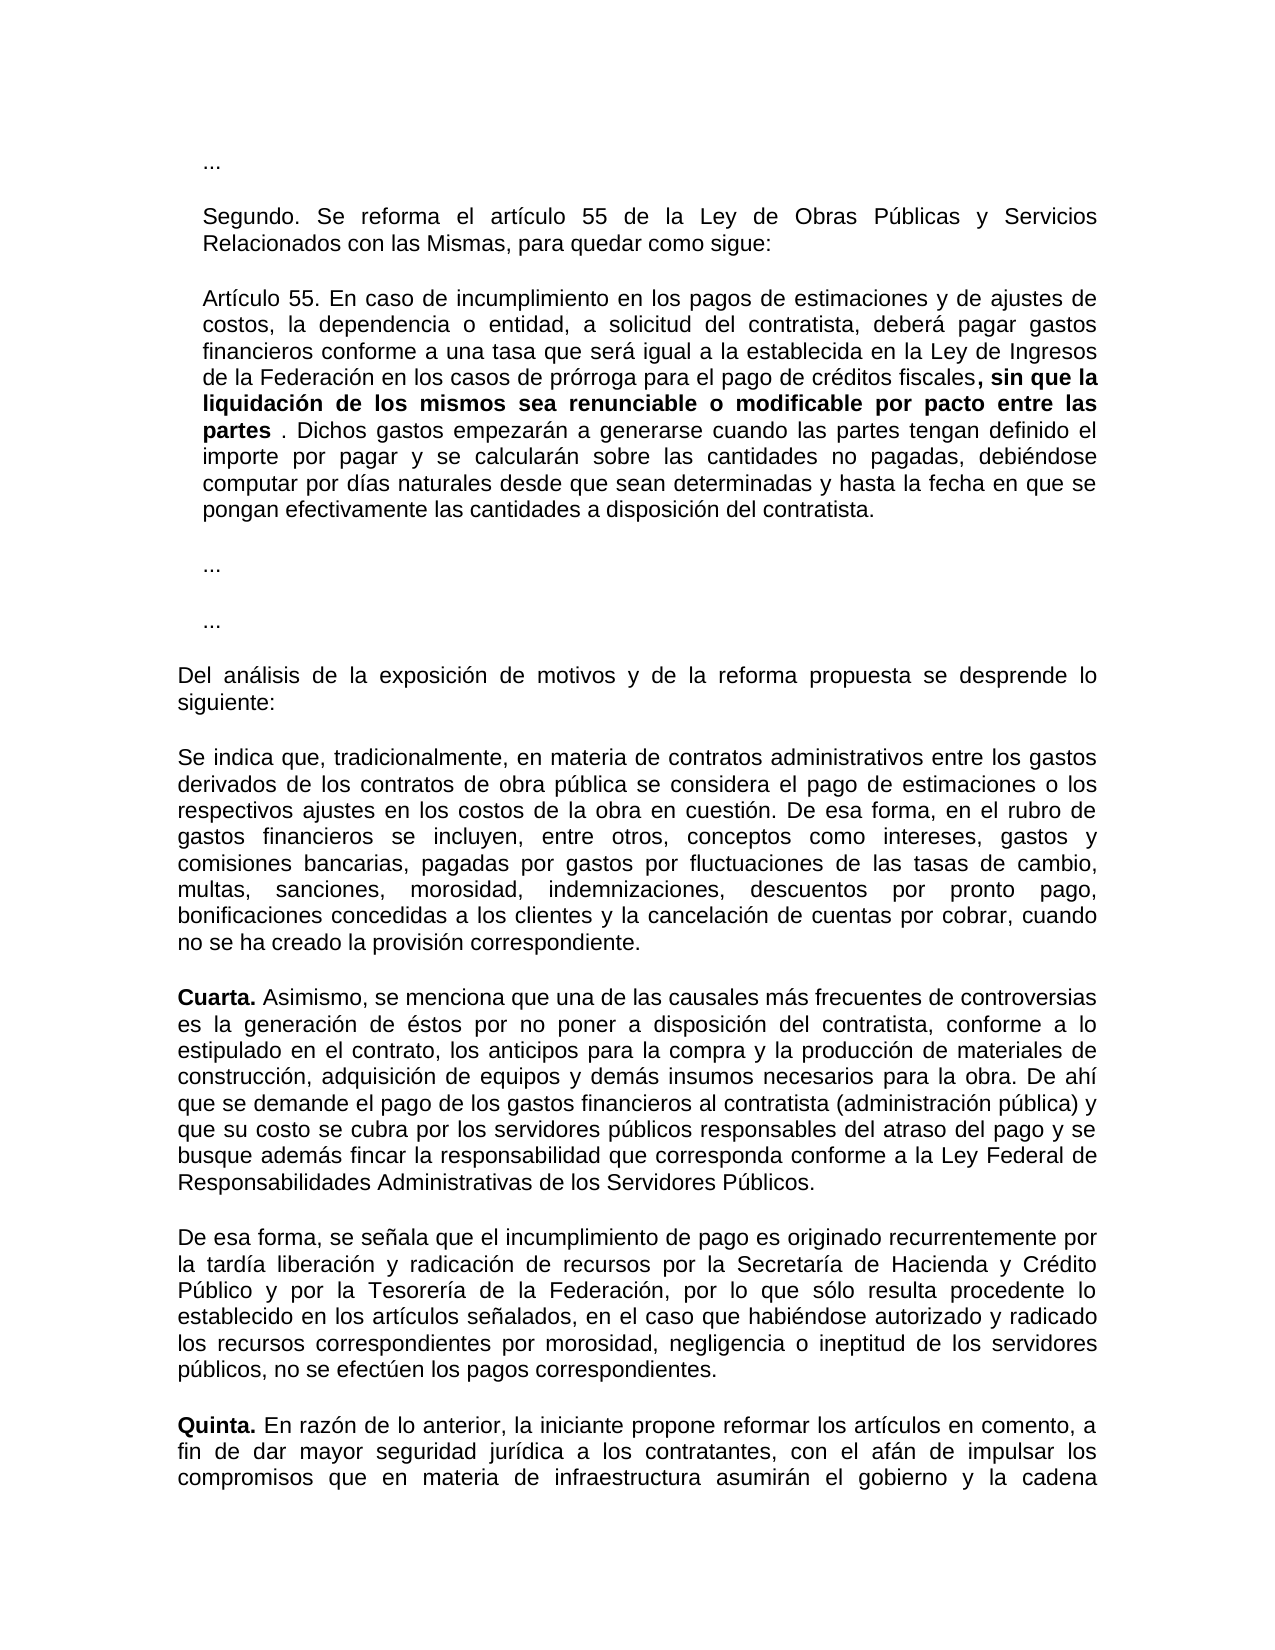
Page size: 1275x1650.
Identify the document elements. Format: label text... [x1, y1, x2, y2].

text ... [202, 551, 1098, 578]
text ... [202, 607, 1098, 633]
text Segundo. Se reforma el artículo 55 de la Ley de Obras Públicas y Servicios Relacionados con las Mismas, para quedar como sigue: [202, 203, 1098, 256]
text Se indica que, tradicionalmente, en materia de contratos administrativos entre los gastos derivados de los contratos de obra pública se considera el pago de estimaciones o los respectivos ajustes en los costos de la obra en cuestión. De esa forma, en el rubro de gastos financieros se incluyen, entre otros, conceptos como intereses, gastos y comisiones bancarias, pagadas por gastos por fluctuaciones de las tasas de cambio, multas, sanciones, morosidad, indemnizaciones, descuentos por pronto pago, bonificaciones concedidas a los clientes y la cancelación de cuentas por cobrar, cuando no se ha creado la provisión correspondiente. [177, 744, 1098, 955]
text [177, 1412, 1098, 1491]
text Artículo 55. En caso de incumplimiento en los pagos de estimaciones y de ajustes de costos, la dependencia o entidad, a solicitud del contratista, deberá pagar gastos financieros conforme a una tasa que será igual a la establecida en la Ley de Ingresos de la Federación en los casos de prórroga para el pago de créditos fiscales, sin que la liquidación de los mismos sea renunciable o modificable por pacto entre las partes . Dichos gastos empezarán a generarse cuando las partes tengan definido el importe por pagar y se calcularán sobre las cantidades no pagadas, debiéndose computar por días naturales desde que sean determinadas y hasta la fecha en que se pongan efectivamente las cantidades a disposición del contratista. [202, 285, 1098, 522]
text Del análisis de la exposición de motivos y de la reforma propuesta se desprende lo siguiente: [177, 662, 1098, 715]
text Cuarta. Asimismo, se menciona que una de las causales más frecuentes de controversias es la generación de éstos por no poner a disposición del contratista, conforme a lo estipulado en el contrato, los anticipos para la compra y la producción de materiales de construcción, adquisición de equipos y demás insumos necesarios para la obra. De ahí que se demande el pago de los gastos financieros al contratista (administración pública) y que su costo se cubra por los servidores públicos responsables del atraso del pago y se busque además fincar la responsabilidad que corresponda conforme a la Ley Federal de Responsabilidades Administrativas de los Servidores Públicos. [177, 984, 1098, 1195]
text ... [202, 148, 1098, 174]
text De esa forma, se señala que el incumplimiento de pago es originado recurrentemente por la tardía liberación y radicación de recursos por la Secretaría de Hacienda y Crédito Público y por la Tesorería de la Federación, por lo que sólo resulta procedente lo establecido en los artículos señalados, en el caso que habiéndose autorizado y radicado los recursos correspondientes por morosidad, negligencia o ineptitud de los servidores públicos, no se efectúen los pagos correspondientes. [177, 1224, 1098, 1382]
